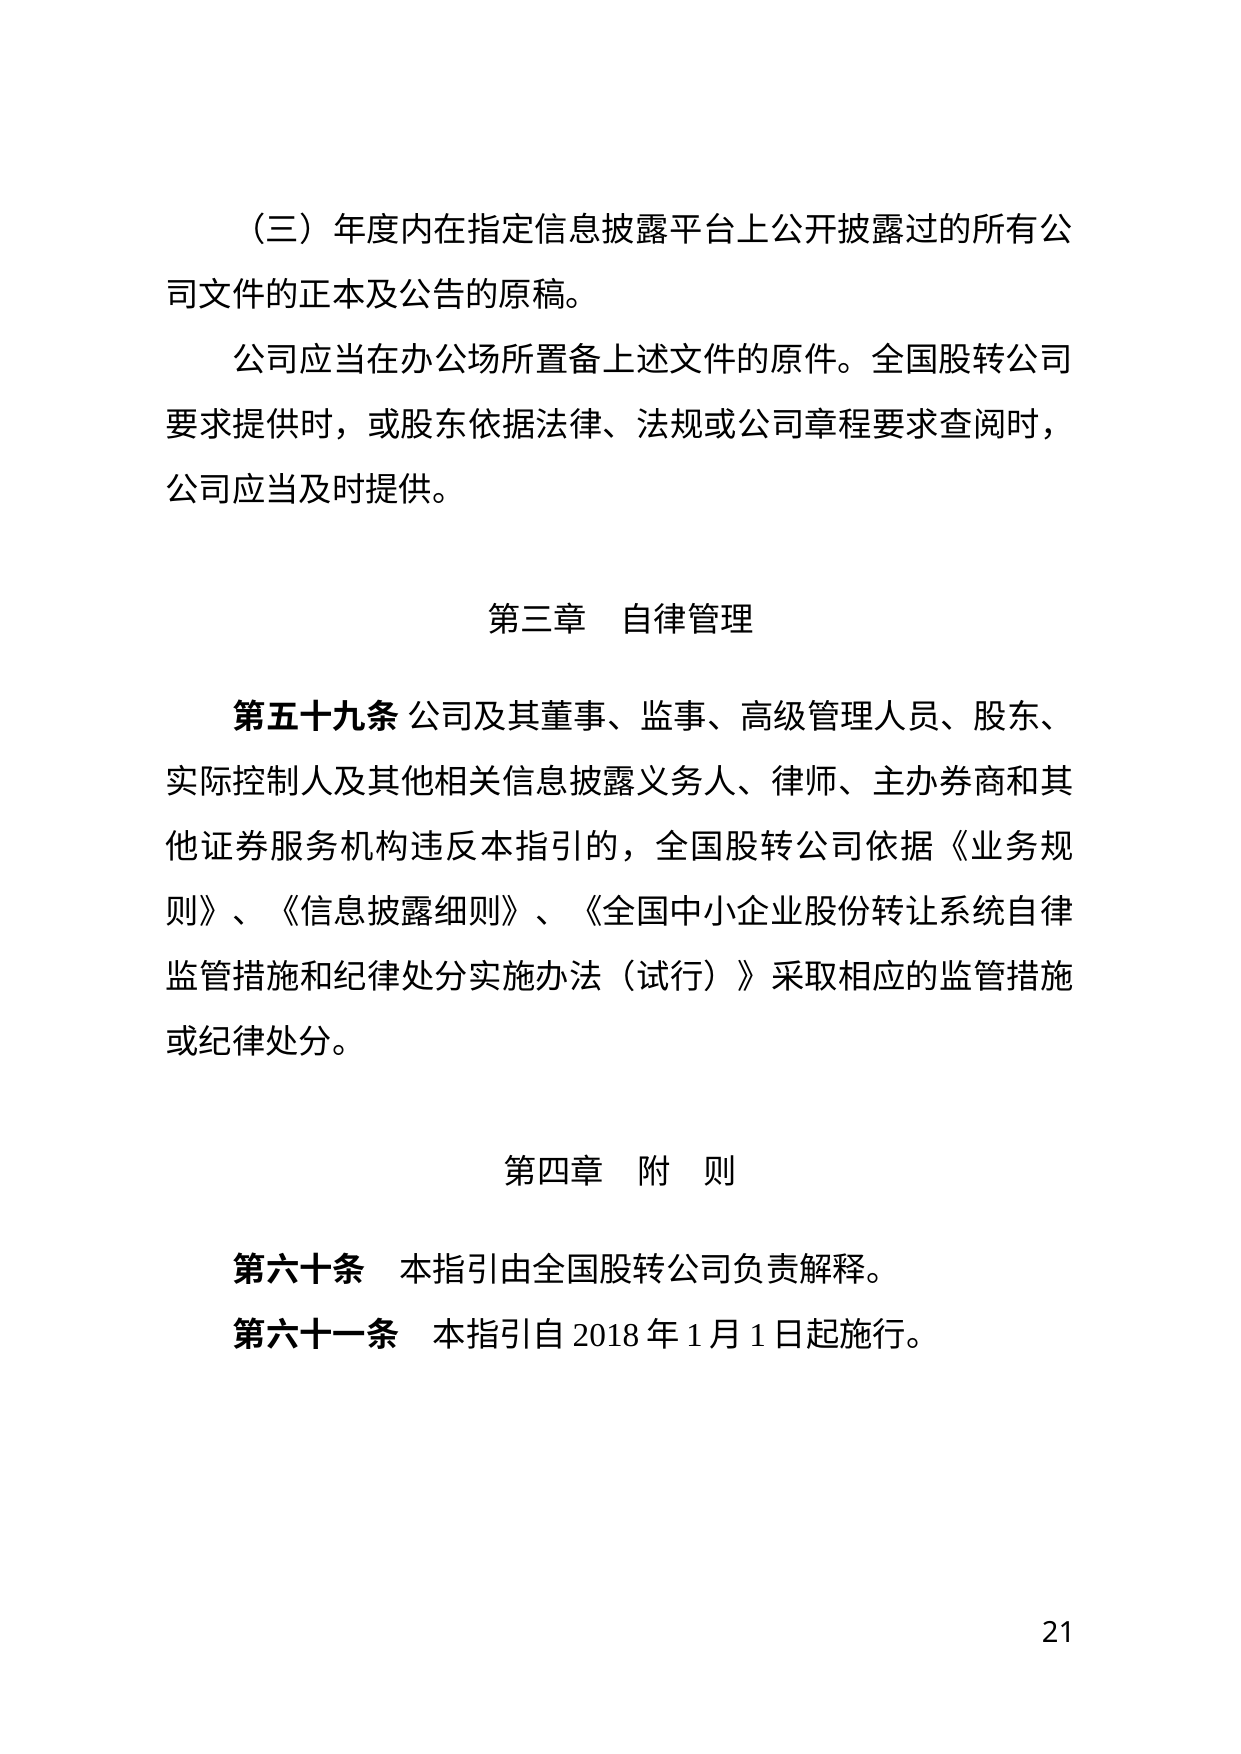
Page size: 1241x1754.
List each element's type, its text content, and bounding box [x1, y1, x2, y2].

subtitle 第四章 附 则 [165, 1137, 1075, 1202]
text （三）年度内在指定信息披露平台上公开披露过的所有公司文件的正本及公告的原稿。 [165, 194, 1075, 324]
subtitle 第三章 自律管理 [165, 584, 1075, 649]
text 公司应当在办公场所置备上述文件的原件。全国股转公司要求提供时，或股东依据法律、法规或公司章程要求查阅时，公司应当及时提供。 [165, 324, 1075, 519]
text 第六十条 本指引由全国股转公司负责解释。 [165, 1234, 1075, 1299]
text 第五十九条 公司及其董事、监事、高级管理人员、股东、实际控制人及其他相关信息披露义务人、律师、主办券商和其他证券服务机构违反本指引的，全国股转公司依据《业务规则》、《信息披露细则》、《全国中小企业股份转让系统自律监管措施和纪律处分实施办法（试行）》采取相应的监管措施或纪律处分。 [165, 682, 1075, 1072]
text 第六十一条 本指引自2018年1月1日起施行。 [165, 1299, 1075, 1364]
